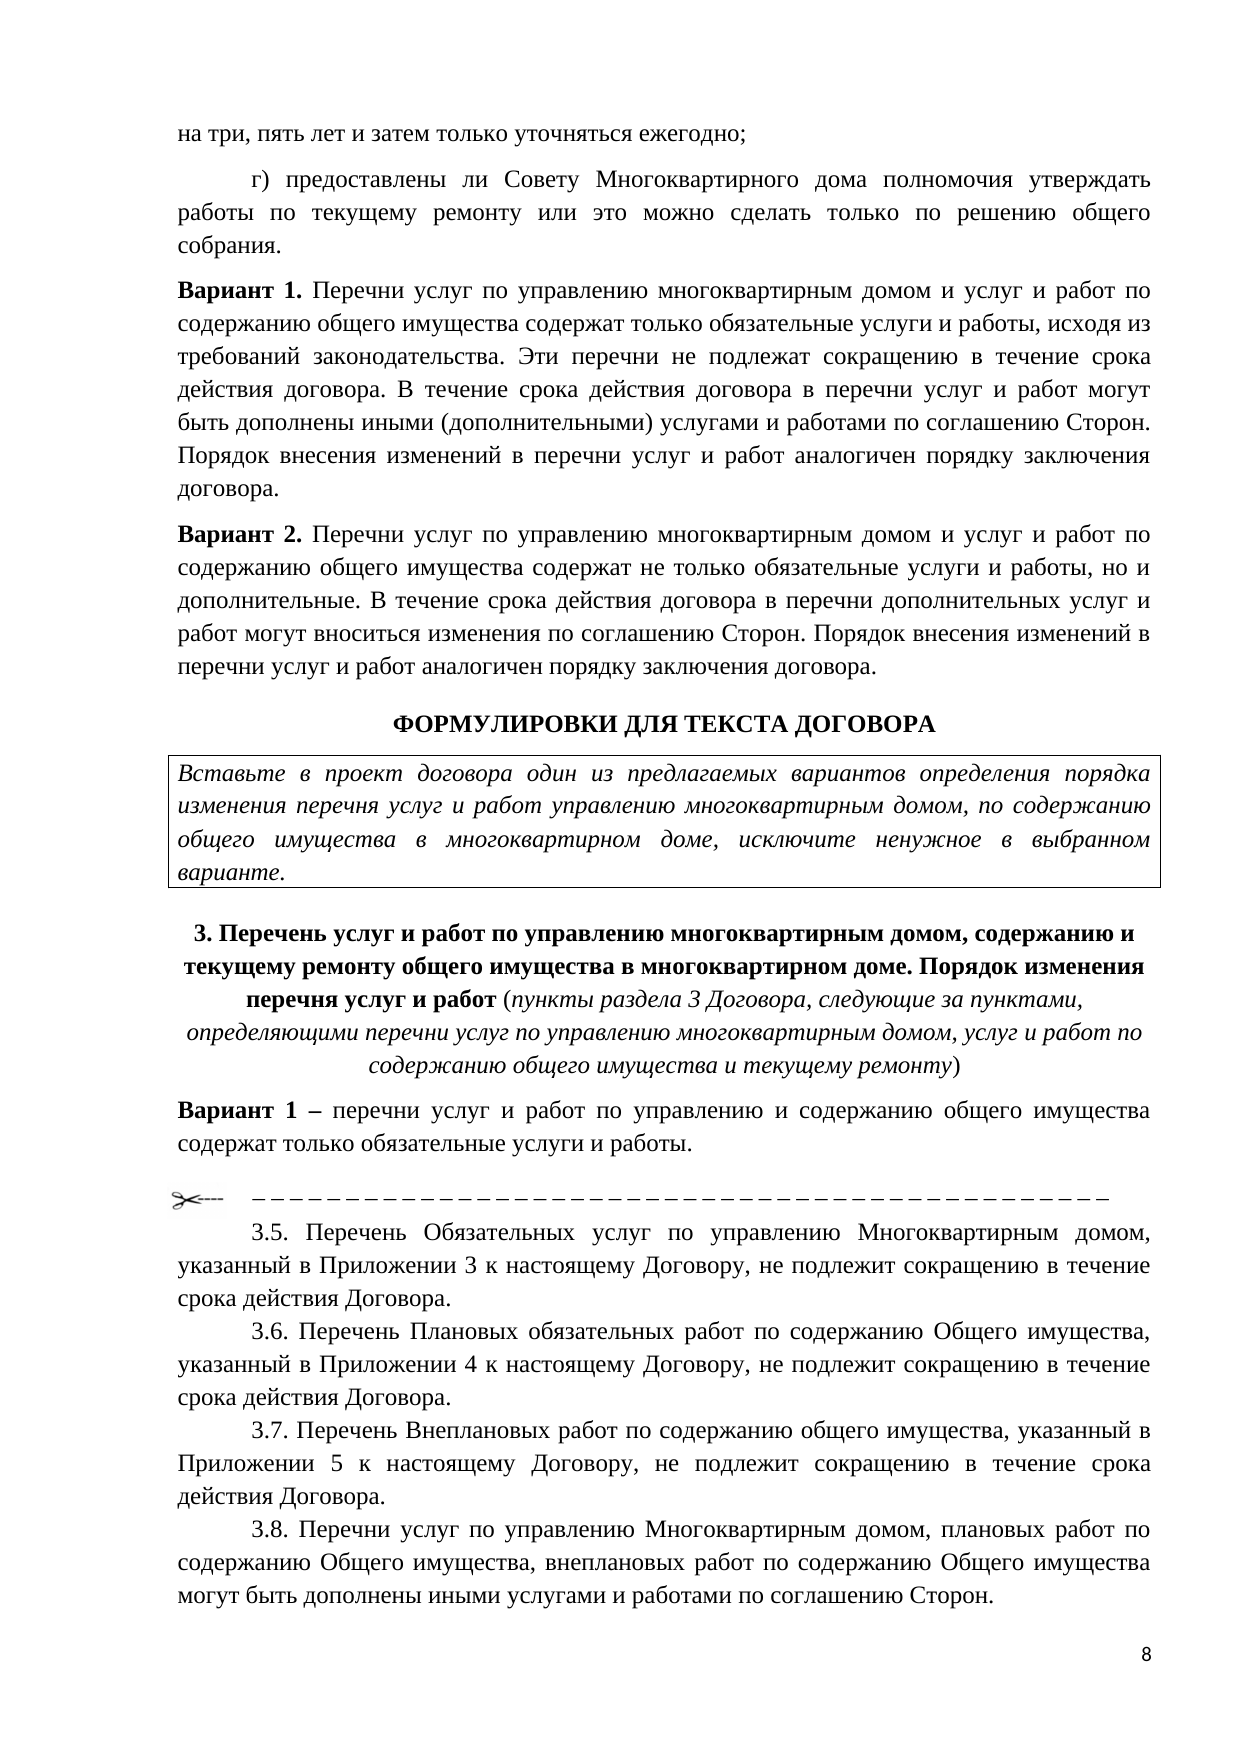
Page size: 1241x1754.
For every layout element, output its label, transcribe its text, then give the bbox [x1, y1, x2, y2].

text г) предоставлены ли Совету Многоквартирного дома полномочия утверждать работы по текущему ремонту или это можно сделать только по решению общего собрания. [177, 164, 1152, 258]
text 3.7. Перечень Внеплановых работ по содержанию общего имущества, указанный в Приложении 5 к настоящему Договору, не подлежит сокращению в течение срока действия Договора. [177, 1415, 1152, 1510]
text _ _ _ _ _ _ _ _ _ _ _ _ _ _ _ _ _ _ _ _ _ _ _ _ _ _ _ _ _ _ _ _ _ _ _ _ _ _ _ _ _ _ _ _ _ _ _ _ _ _ [252, 1174, 1152, 1203]
text 3. Перечень услуг и работ по управлению многоквартирным домом, содержанию и текущему ремонту общего имущества в многоквартирном доме. Порядок изменения перечня услуг и работ (пункты раздела 3 Договора, следующие за пунктами, определяющими перечни услуг по управлению многоквартирным домом, услуг и работ по содержанию общего имущества и текущему ремонту) [177, 918, 1152, 1079]
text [177, 118, 1152, 147]
text 3.8. Перечни услуг по управлению Многоквартирным домом, плановых работ по содержанию Общего имущества, внеплановых работ по содержанию Общего имущества могут быть дополнены иными услугами и работами по соглашению Сторон. [177, 1514, 1152, 1609]
text 3.5. Перечень Обязательных услуг по управлению Многоквартирным домом, указанный в Приложении 3 к настоящему Договору, не подлежит сокращению в течение срока действия Договора. [177, 1217, 1152, 1312]
text Вариант 1. Перечни услуг по управлению многоквартирным домом и услуг и работ по содержанию общего имущества содержат только обязательные услуги и работы, исходя из требований законодательства. Эти перечни не подлежат сокращению в течение срока действия договора. В течение срока действия договора в перечни услуг и работ могут быть дополнены иными (дополнительными) услугами и работами по соглашению Сторон. Порядок внесения изменений в перечни услуг и работ аналогичен порядку заключения договора. [177, 275, 1152, 502]
picture [168, 1183, 226, 1219]
text Вариант 1 – перечни услуг и работ по управлению и содержанию общего имущества содержат только обязательные услуги и работы. [177, 1095, 1152, 1157]
text Вставьте в проект договора один из предлагаемых вариантов определения порядка изменения перечня услуг и работ управлению многоквартирным домом, по содержанию общего имущества в многоквартирном доме, исключите ненужное в выбранном варианте. [169, 756, 1160, 887]
text ФОРМУЛИРОВКИ ДЛЯ текста договора [177, 709, 1152, 738]
text 3.6. Перечень Плановых обязательных работ по содержанию Общего имущества, указанный в Приложении 4 к настоящему Договору, не подлежит сокращению в течение срока действия Договора. [177, 1316, 1152, 1411]
text Вариант 2. Перечни услуг по управлению многоквартирным домом и услуг и работ по содержанию общего имущества содержат не только обязательные услуги и работы, но и дополнительные. В течение срока действия договора в перечни дополнительных услуг и работ могут вноситься изменения по соглашению Сторон. Порядок внесения изменений в перечни услуг и работ аналогичен порядку заключения договора. [177, 519, 1152, 680]
